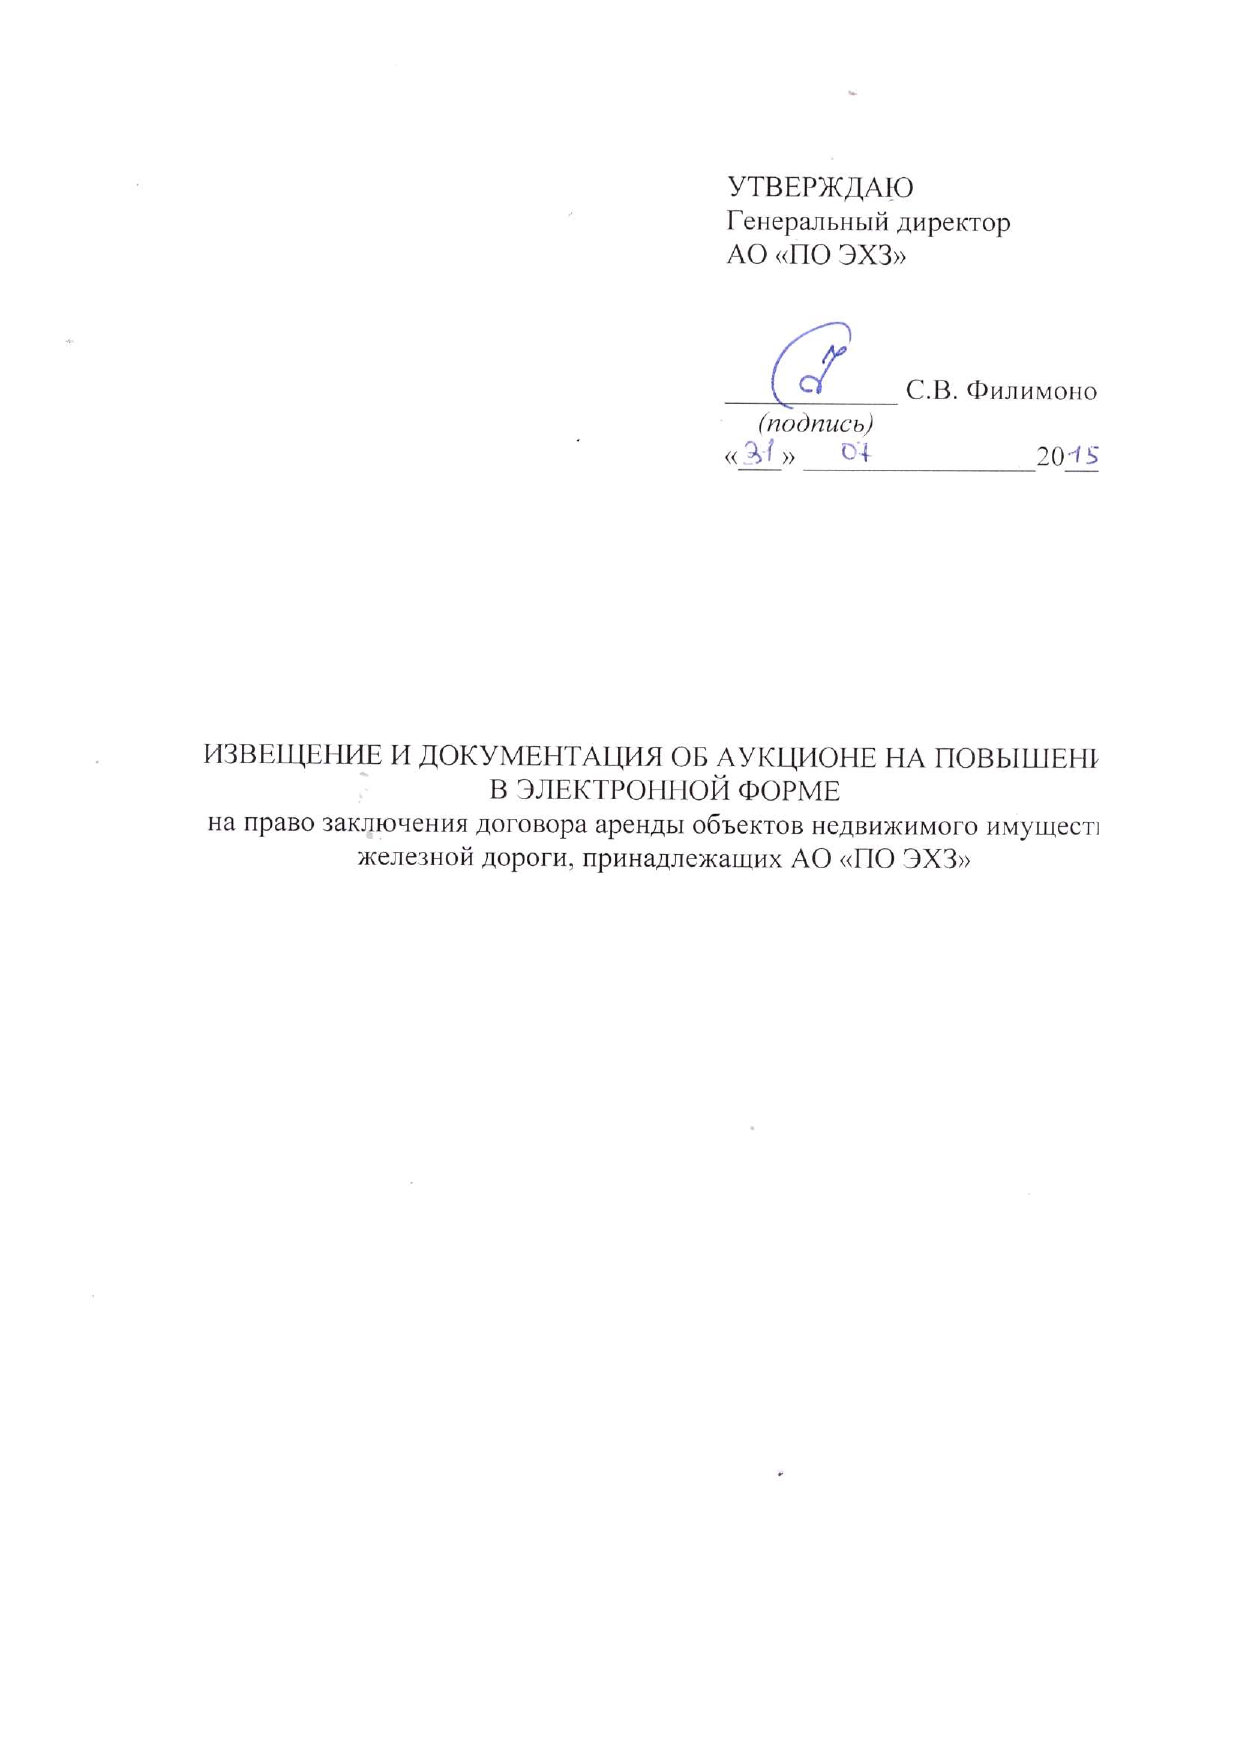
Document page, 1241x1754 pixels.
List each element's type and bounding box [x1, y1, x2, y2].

picture [65, 16, 1099, 1746]
